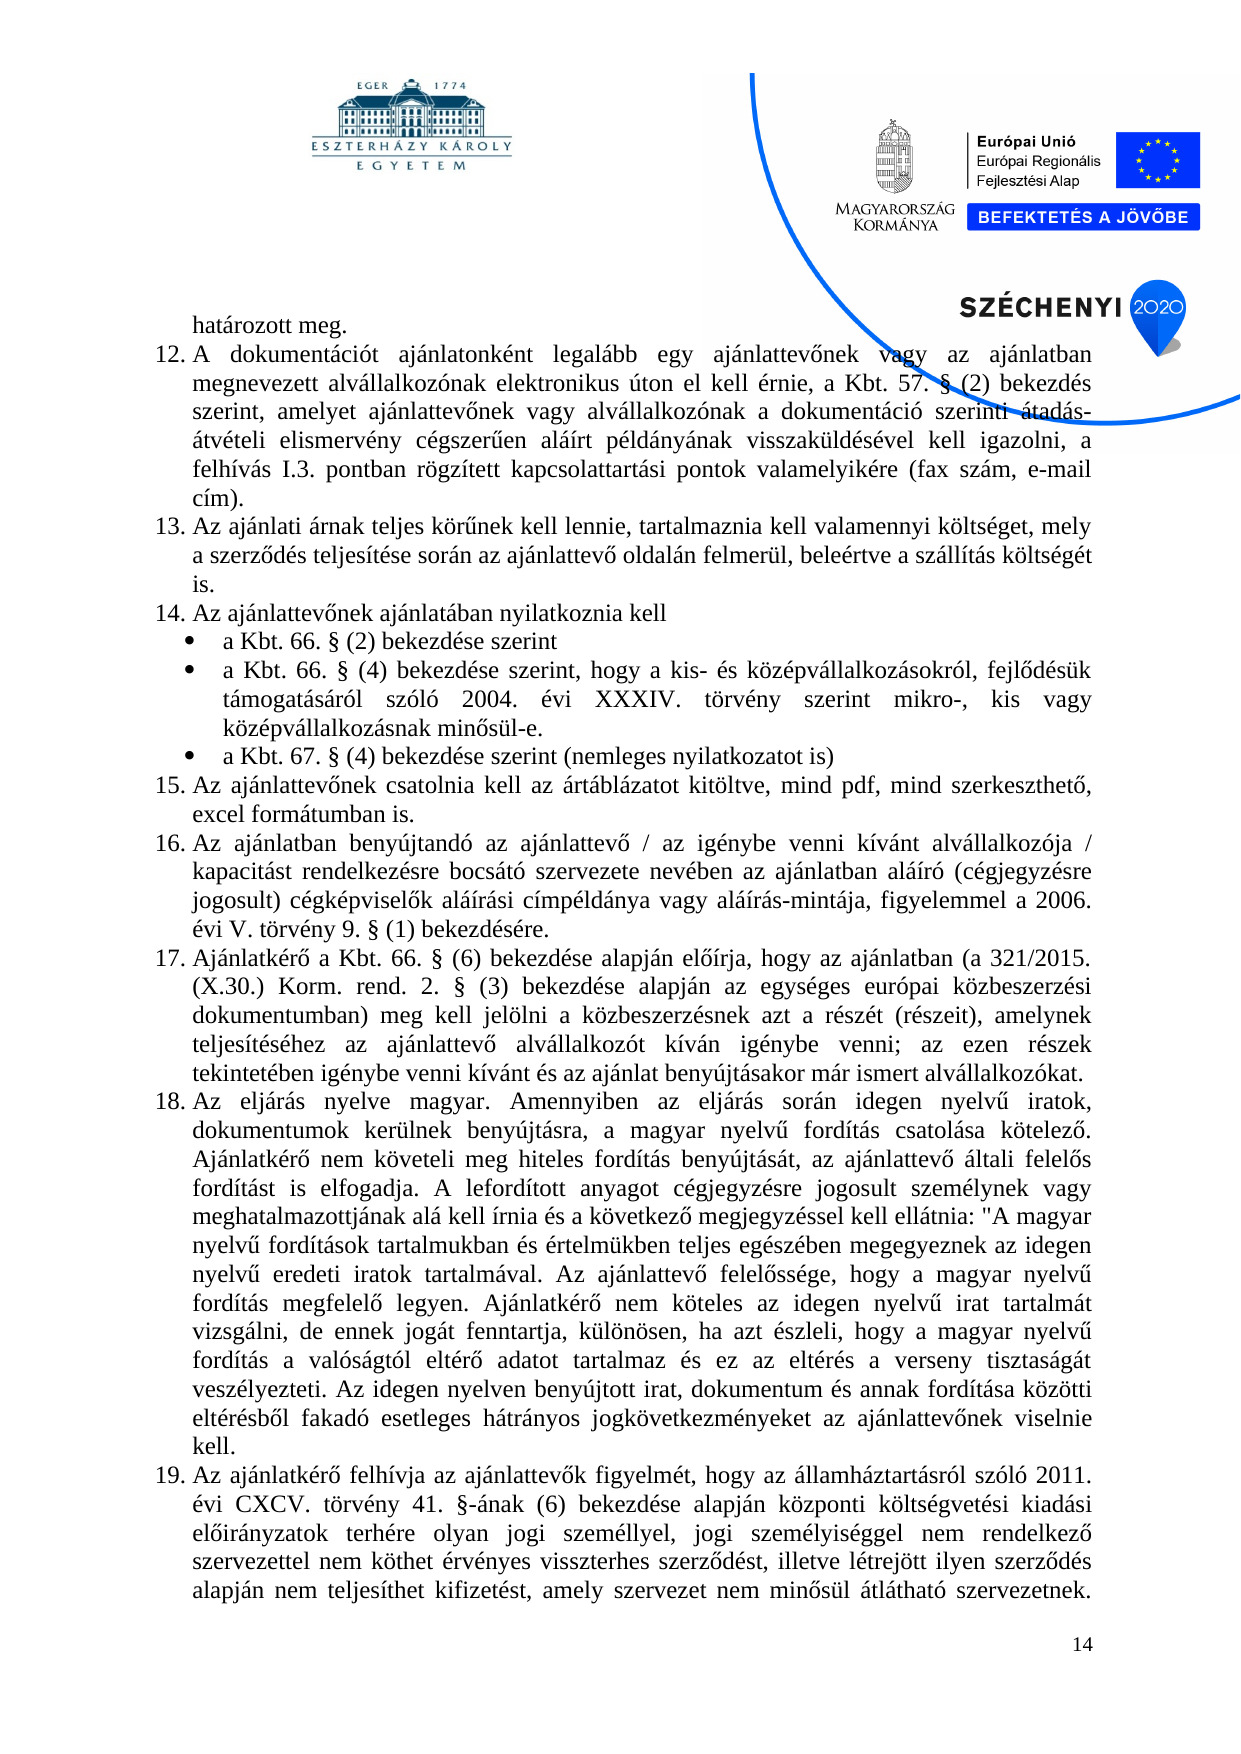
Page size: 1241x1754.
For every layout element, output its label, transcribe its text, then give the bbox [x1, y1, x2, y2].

picture [308, 73, 515, 176]
list Az ajánlattevőnek csatolnia kell az ártáblázatot kitöltve, mind pdf, mind szerkeszthető, excel formátumban is. [154, 770, 1093, 828]
list Az ajánlatban benyújtandó az ajánlattevő / az igénybe venni kívánt alvállalkozója / kapacitást rendelkezésre bocsátó szervezete nevében az ajánlatban aláíró (cégjegyzésre jogosult) cégképviselők aláírási címpéldánya vagy aláírás-mintája, figyelemmel a 2006. évi V. törvény 9. § (1) bekezdésére. [154, 828, 1093, 943]
list Ajánlatkérő a Kbt. 66. § (6) bekezdése alapján előírja, hogy az ajánlatban (a 321/2015. (X.30.) Korm. rend. 2. § (3) bekezdése alapján az egységes európai közbeszerzési dokumentumban) meg kell jelölni a közbeszerzésnek azt a részét (részeit), amelynek teljesítéséhez az ajánlattevő alvállalkozót kíván igénybe venni; az ezen részek tekintetében igénybe venni kívánt és az ajánlat benyújtásakor már ismert alvállalkozókat. [154, 943, 1093, 1086]
list A dokumentációt ajánlatonként legalább egy ajánlattevőnek vagy az ajánlatban megnevezett alvállalkozónak elektronikus úton el kell érnie, a Kbt. 57. § (2) bekezdés szerint, amelyet ajánlattevőnek vagy alvállalkozónak a dokumentáció szerinti átadás-átvételi elismervény cégszerűen aláírt példányának visszaküldésével kell igazolni, a felhívás I.3. pontban rögzített kapcsolattartási pontok valamelyikére (fax szám, e-mail cím). [154, 339, 1093, 511]
list Az ajánlattevőnek ajánlatában nyilatkoznia kell [154, 598, 1093, 626]
picture [702, 73, 1241, 454]
list a Kbt. 66. § (4) bekezdése szerint, hogy a kis- és középvállalkozásokról, fejlődésük támogatásáról szóló 2004. évi XXXIV. törvény szerint mikro-, kis vagy középvállalkozásnak minősül-e. [185, 655, 1093, 741]
list Az eljárás nyelve magyar. Amennyiben az eljárás során idegen nyelvű iratok, dokumentumok kerülnek benyújtásra, a magyar nyelvű fordítás csatolása kötelező. Ajánlatkérő nem követeli meg hiteles fordítás benyújtását, az ajánlattevő általi felelős fordítást is elfogadja. A lefordított anyagot cégjegyzésre jogosult személynek vagy meghatalmazottjának alá kell írnia és a következő megjegyzéssel kell ellátnia: "A magyar nyelvű fordítások tartalmukban és értelmükben teljes egészében megegyeznek az idegen nyelvű eredeti iratok tartalmával. Az ajánlattevő felelőssége, hogy a magyar nyelvű fordítás megfelelő legyen. Ajánlatkérő nem köteles az idegen nyelvű irat tartalmát vizsgálni, de ennek jogát fenntartja, különösen, ha azt észleli, hogy a magyar nyelvű fordítás a valóságtól eltérő adatot tartalmaz és ez az eltérés a verseny tisztaságát veszélyezteti. Az idegen nyelven benyújtott irat, dokumentum és annak fordítása közötti eltérésből fakadó esetleges hátrányos jogkövetkezményeket az ajánlattevőnek viselnie kell. [154, 1086, 1093, 1460]
list Ajánlatkérő a szerződéstervezetben a Kbt. 136. § (1)-(2) bekezdése szerinti feltételeket határozott meg. [154, 310, 1093, 339]
list a Kbt. 66. § (2) bekezdése szerint [185, 626, 1093, 655]
list a Kbt. 67. § (4) bekezdése szerint (nemleges nyilatkozatot is) [185, 741, 1093, 770]
list Az ajánlati árnak teljes körűnek kell lennie, tartalmaznia kell valamennyi költséget, mely a szerződés teljesítése során az ajánlattevő oldalán felmerül, beleértve a szállítás költségét is. [154, 511, 1093, 598]
